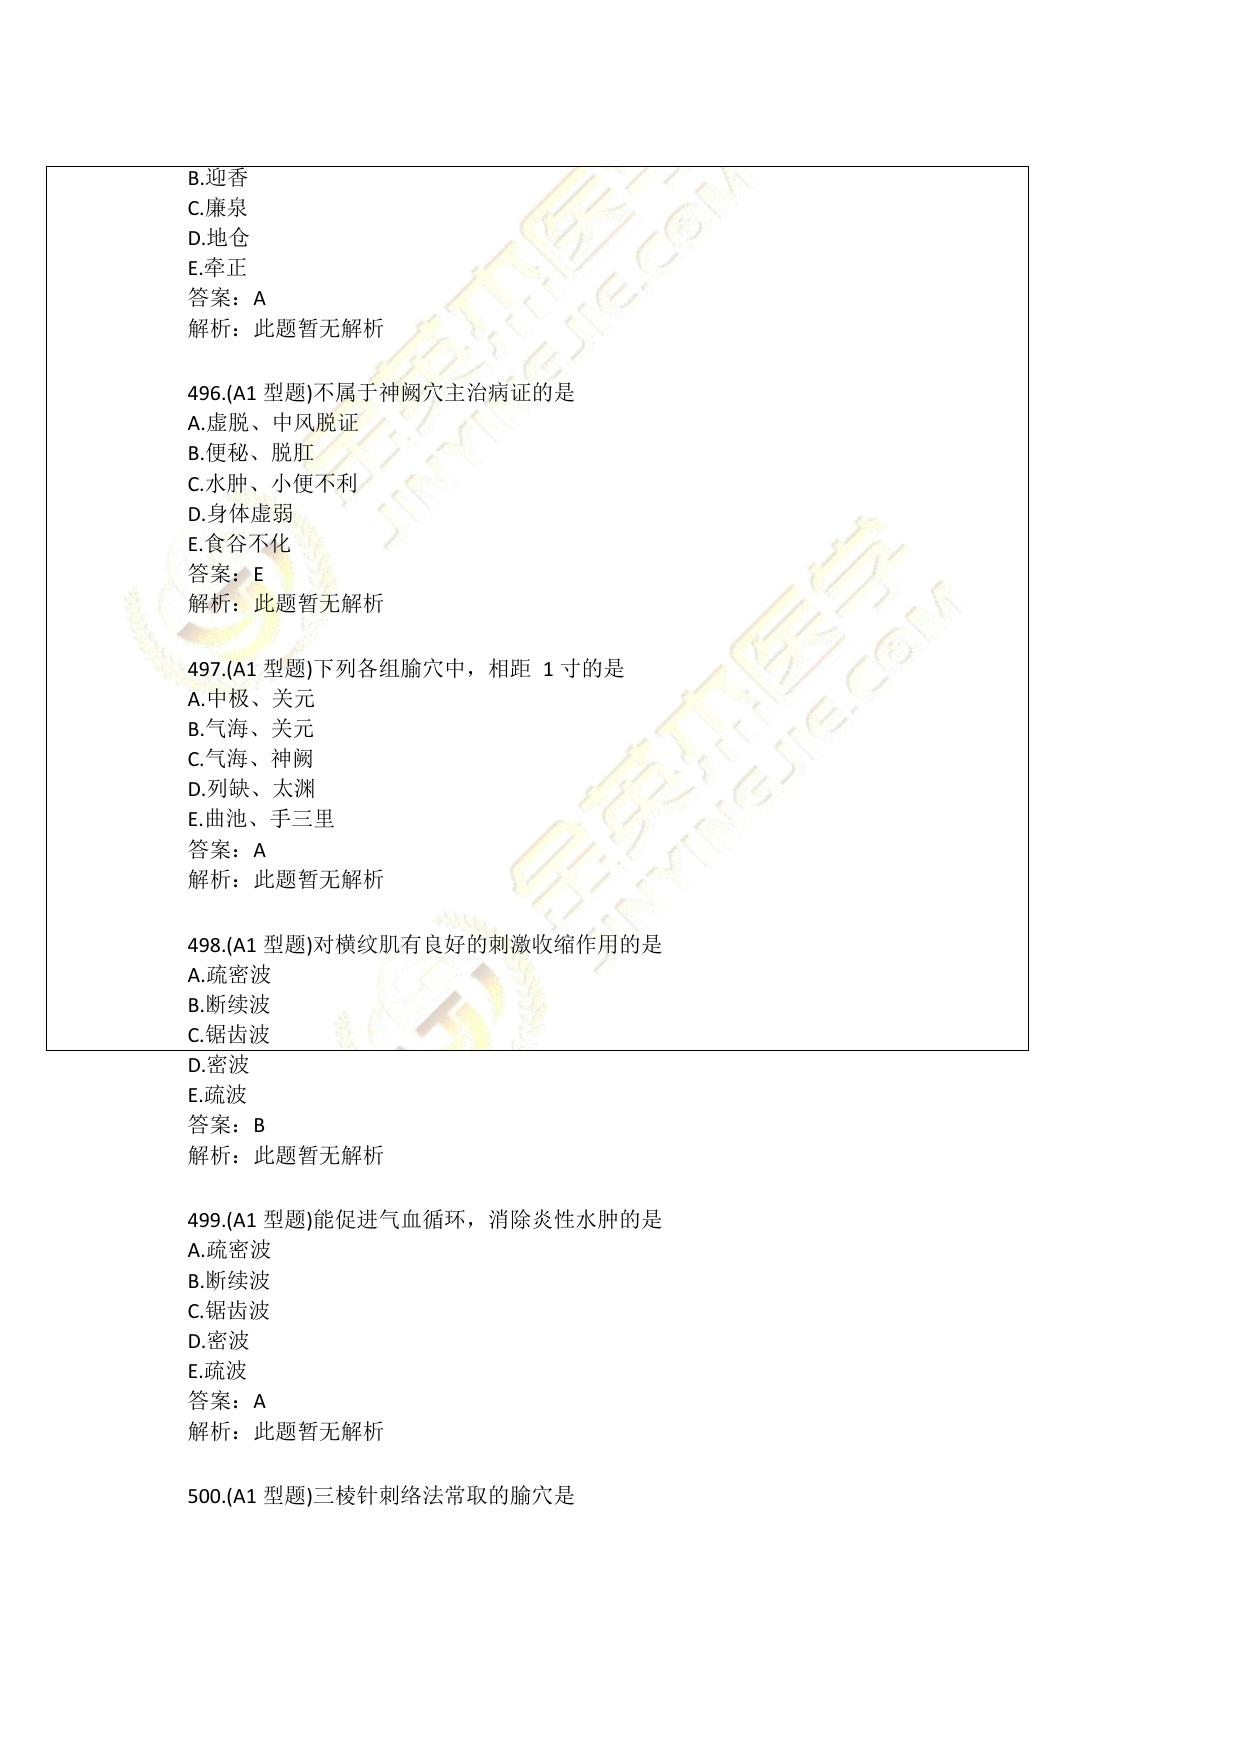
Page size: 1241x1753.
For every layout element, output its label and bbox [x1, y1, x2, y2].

picture [47, 167, 187, 1050]
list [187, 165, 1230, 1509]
